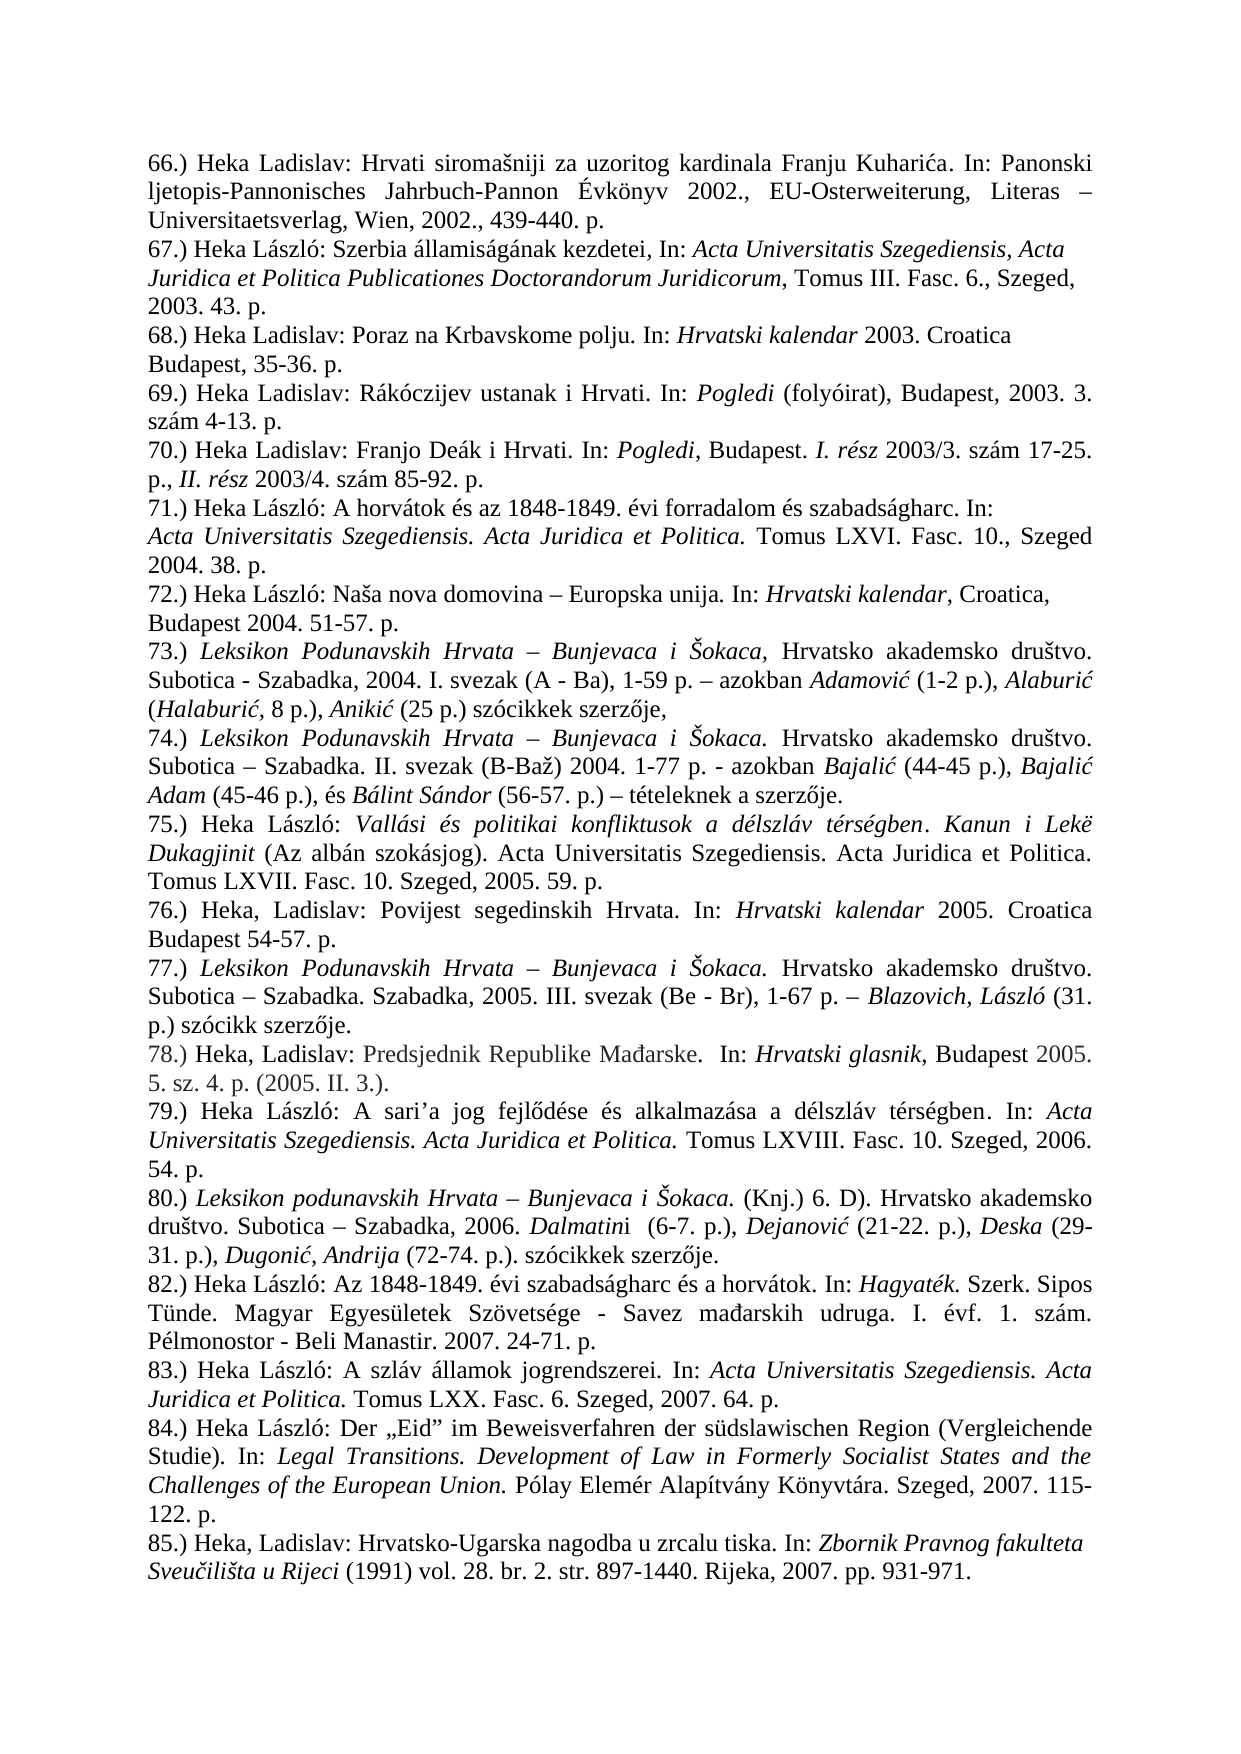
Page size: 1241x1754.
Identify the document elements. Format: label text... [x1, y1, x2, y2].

text 77.) Leksikon Podunavskih Hrvata – Bunjevaca i Šokaca. Hrvatsko akademsko društvo. Subotica – Szabadka. Szabadka, 2005. III. svezak (Be - Br), 1-67 p. – Blazovich, László (31. p.) szócikk szerzője. [148, 953, 1093, 1039]
text 80.) Leksikon podunavskih Hrvata – Bunjevaca i Šokaca. (Knj.) 6. D). Hrvatsko akademsko društvo. Subotica – Szabadka, 2006. Dalmatini (6-7. p.), Dejanović (21-22. p.), Deska (29-31. p.), Dugonić, Andrija (72-74. p.). szócikkek szerzője. [148, 1183, 1093, 1269]
text 70.) Heka Ladislav: Franjo Deák i Hrvati. In: Pogledi, Budapest. I. rész 2003/3. szám 17-25. p., II. rész 2003/4. szám 85-92. p. [148, 435, 1093, 493]
text 82.) Heka László: Az 1848-1849. évi szabadságharc és a horvátok. In: Hagyaték. Szerk. Sipos Tünde. Magyar Egyesületek Szövetsége - Savez mađarskih udruga. I. évf. 1. szám. Pélmonostor - Beli Manastir. 2007. 24-71. p. [148, 1269, 1093, 1355]
text 66.) Heka Ladislav: Hrvati siromašniji za uzoritog kardinala Franju Kuharića. In: Panonski ljetopis-Pannonisches Jahrbuch-Pannon Évkönyv 2002., EU-Osterweiterung, Literas – Universitaetsverlag, Wien, 2002., 439-440. p. [148, 148, 1093, 234]
text 78.) Heka, Ladislav: Predsjednik Republike Mađarske. In: Hrvatski glasnik, Budapest 2005. 5. sz. 4. p. (2005. II. 3.). [148, 1039, 1093, 1096]
text 68.) Heka Ladislav: Poraz na Krbavskome polju. In: Hrvatski kalendar 2003. Croatica Budapest, 35-36. p. [148, 320, 1093, 378]
text 69.) Heka Ladislav: Rákóczijev ustanak i Hrvati. In: Pogledi (folyóirat), Budapest, 2003. 3. szám 4-13. p. [148, 378, 1093, 435]
text 71.) Heka László: A horvátok és az 1848-1849. évi forradalom és szabadságharc. In: [148, 493, 1093, 521]
text 79.) Heka László: A sari’a jog fejlődése és alkalmazása a délszláv térségben. In: Acta Universitatis Szegediensis. Acta Juridica et Politica. Tomus LXVIII. Fasc. 10. Szeged, 2006. 54. p. [148, 1096, 1093, 1183]
text 74.) Leksikon Podunavskih Hrvata – Bunjevaca i Šokaca. Hrvatsko akademsko društvo. Subotica – Szabadka. II. svezak (B-Baž) 2004. 1-77 p. - azokban Bajalić (44-45 p.), Bajalić Adam (45-46 p.), és Bálint Sándor (56-57. p.) – tételeknek a szerzője. [148, 723, 1093, 809]
text 85.) Heka, Ladislav: Hrvatsko-Ugarska nagodba u zrcalu tiska. In: Zbornik Pravnog fakulteta Sveučilišta u Rijeci (1991) vol. 28. br. 2. str. 897-1440. Rijeka, 2007. pp. 931-971. [148, 1528, 1093, 1585]
text 75.) Heka László: Vallási és politikai konfliktusok a délszláv térségben. Kanun i Lekë Dukagjinit (Az albán szokásjog). Acta Universitatis Szegediensis. Acta Juridica et Politica. Tomus LXVII. Fasc. 10. Szeged, 2005. 59. p. [148, 809, 1093, 895]
text 76.) Heka, Ladislav: Povijest segedinskih Hrvata. In: Hrvatski kalendar 2005. Croatica Budapest 54-57. p. [148, 895, 1093, 953]
text Acta Universitatis Szegediensis. Acta Juridica et Politica. Tomus LXVI. Fasc. 10., Szeged 2004. 38. p. [148, 521, 1093, 579]
text 73.) Leksikon Podunavskih Hrvata – Bunjevaca i Šokaca, Hrvatsko akademsko društvo. Subotica - Szabadka, 2004. I. svezak (A - Ba), 1-59 p. – azokban Adamović (1-2 p.), Alaburić (Halaburić, 8 p.), Anikić (25 p.) szócikkek szerzője, [148, 636, 1093, 723]
text 67.) Heka László: Szerbia államiságának kezdetei, In: Acta Universitatis Szegediensis, Acta Juridica et Politica Publicationes Doctorandorum Juridicorum, Tomus III. Fasc. 6., Szeged, 2003. 43. p. [148, 234, 1093, 320]
text 72.) Heka László: Naša nova domovina – Europska unija. In: Hrvatski kalendar, Croatica, Budapest 2004. 51-57. p. [148, 579, 1093, 636]
text 83.) Heka László: A szláv államok jogrendszerei. In: Acta Universitatis Szegediensis. Acta Juridica et Politica. Tomus LXX. Fasc. 6. Szeged, 2007. 64. p. [148, 1355, 1093, 1413]
text 84.) Heka László: Der „Eid” im Beweisverfahren der südslawischen Region (Vergleichende Studie). In: Legal Transitions. Development of Law in Formerly Socialist States and the Challenges of the European Union. Pólay Elemér Alapítvány Könyvtára. Szeged, 2007. 115-122. p. [148, 1413, 1093, 1528]
